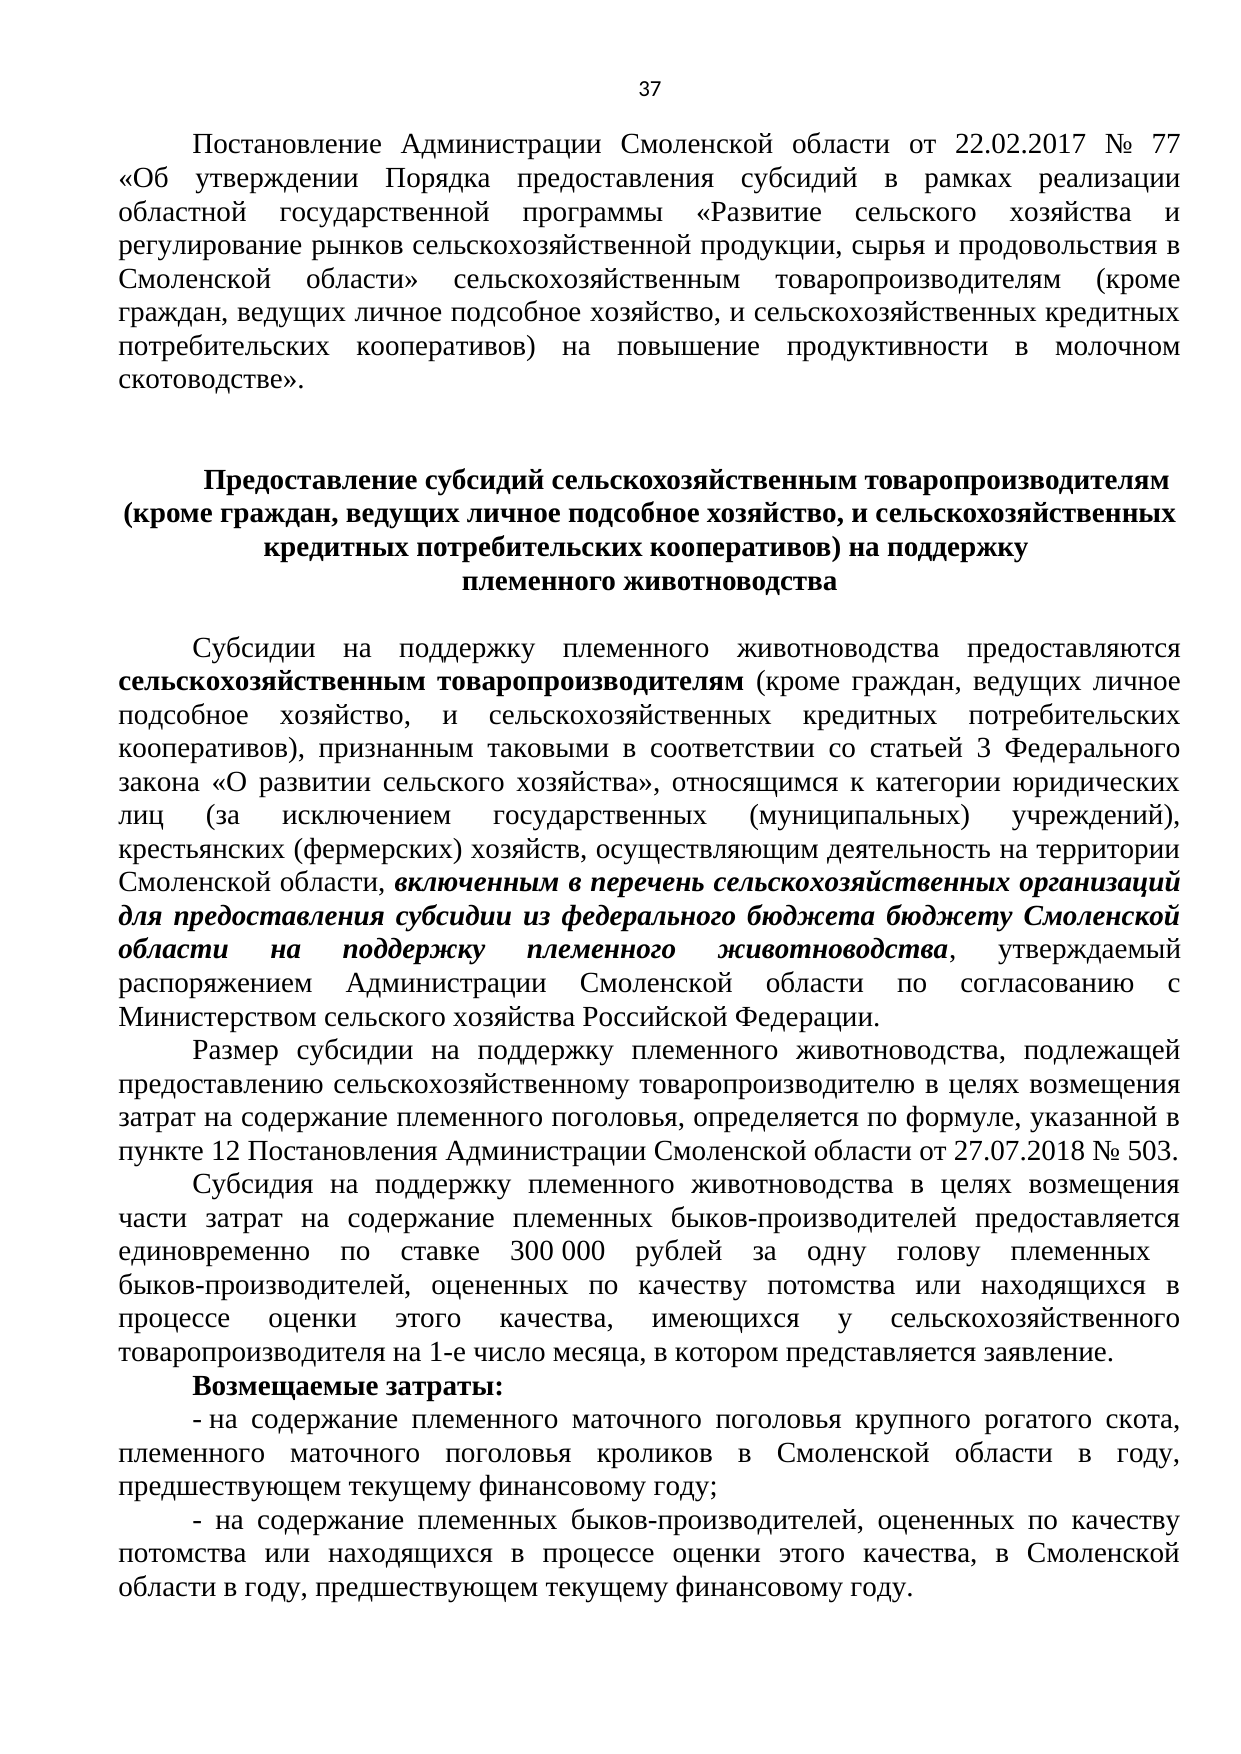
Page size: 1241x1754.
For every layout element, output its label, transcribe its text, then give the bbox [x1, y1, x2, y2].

text - на содержание племенного маточного поголовья крупного рогатого скота, племенного маточного поголовья кроликов в Смоленской области в году, предшествующем текущему финансовому году; [118, 1401, 1181, 1502]
text Предоставление субсидий сельскохозяйственным товаропроизводителям (кроме граждан, ведущих личное подсобное хозяйство, и сельскохозяйственных кредитных потребительских кооперативов) на поддержку племенного животноводства [118, 462, 1181, 596]
text Возмещаемые затраты: [118, 1368, 1181, 1401]
text Размер субсидии на поддержку племенного животноводства, подлежащей предоставлению сельскохозяйственному товаропроизводителю в целях возмещения затрат на содержание племенного поголовья, определяется по формуле, указанной в пункте 12 Постановления Администрации Смоленской области от 27.07.2018 № 503. [118, 1032, 1181, 1166]
text Субсидии на поддержку племенного животноводства предоставляются сельскохозяйственным товаропроизводителям (кроме граждан, ведущих личное подсобное хозяйство, и сельскохозяйственных кредитных потребительских кооперативов), признанным таковыми в соответствии со статьей 3 Федерального закона «О развитии сельского хозяйства», относящимся к категории юридических лиц (за исключением государственных (муниципальных) учреждений), крестьянских (фермерских) хозяйств, осуществляющим деятельность на территории Смоленской области, включенным в перечень сельскохозяйственных организаций для предоставления субсидии из федерального бюджета бюджету Смоленской области на поддержку племенного животноводства, утверждаемый распоряжением Администрации Смоленской области по согласованию с Министерством сельского хозяйства Российской Федерации. [118, 630, 1181, 1032]
text Субсидия на поддержку племенного животноводства в целях возмещения части затрат на содержание племенных быков-производителей предоставляется единовременно по ставке 300 000 рублей за одну голову племенных быков-производителей, оцененных по качеству потомства или находящихся в процессе оценки этого качества, имеющихся у сельскохозяйственного товаропроизводителя на 1-е число месяца, в котором представляется заявление. [118, 1166, 1181, 1368]
text - на содержание племенных быков-производителей, оцененных по качеству потомства или находящихся в процессе оценки этого качества, в Смоленской области в году, предшествующем текущему финансовому году. [118, 1502, 1181, 1602]
text Постановление Администрации Смоленской области от 22.02.2017 № 77 «Об утверждении Порядка предоставления субсидий в рамках реализации областной государственной программы «Развитие сельского хозяйства и регулирование рынков сельскохозяйственной продукции, сырья и продовольствия в Смоленской области» сельскохозяйственным товаропроизводителям (кроме граждан, ведущих личное подсобное хозяйство, и сельскохозяйственных кредитных потребительских кооперативов) на повышение продуктивности в молочном скотоводстве». [118, 127, 1181, 395]
